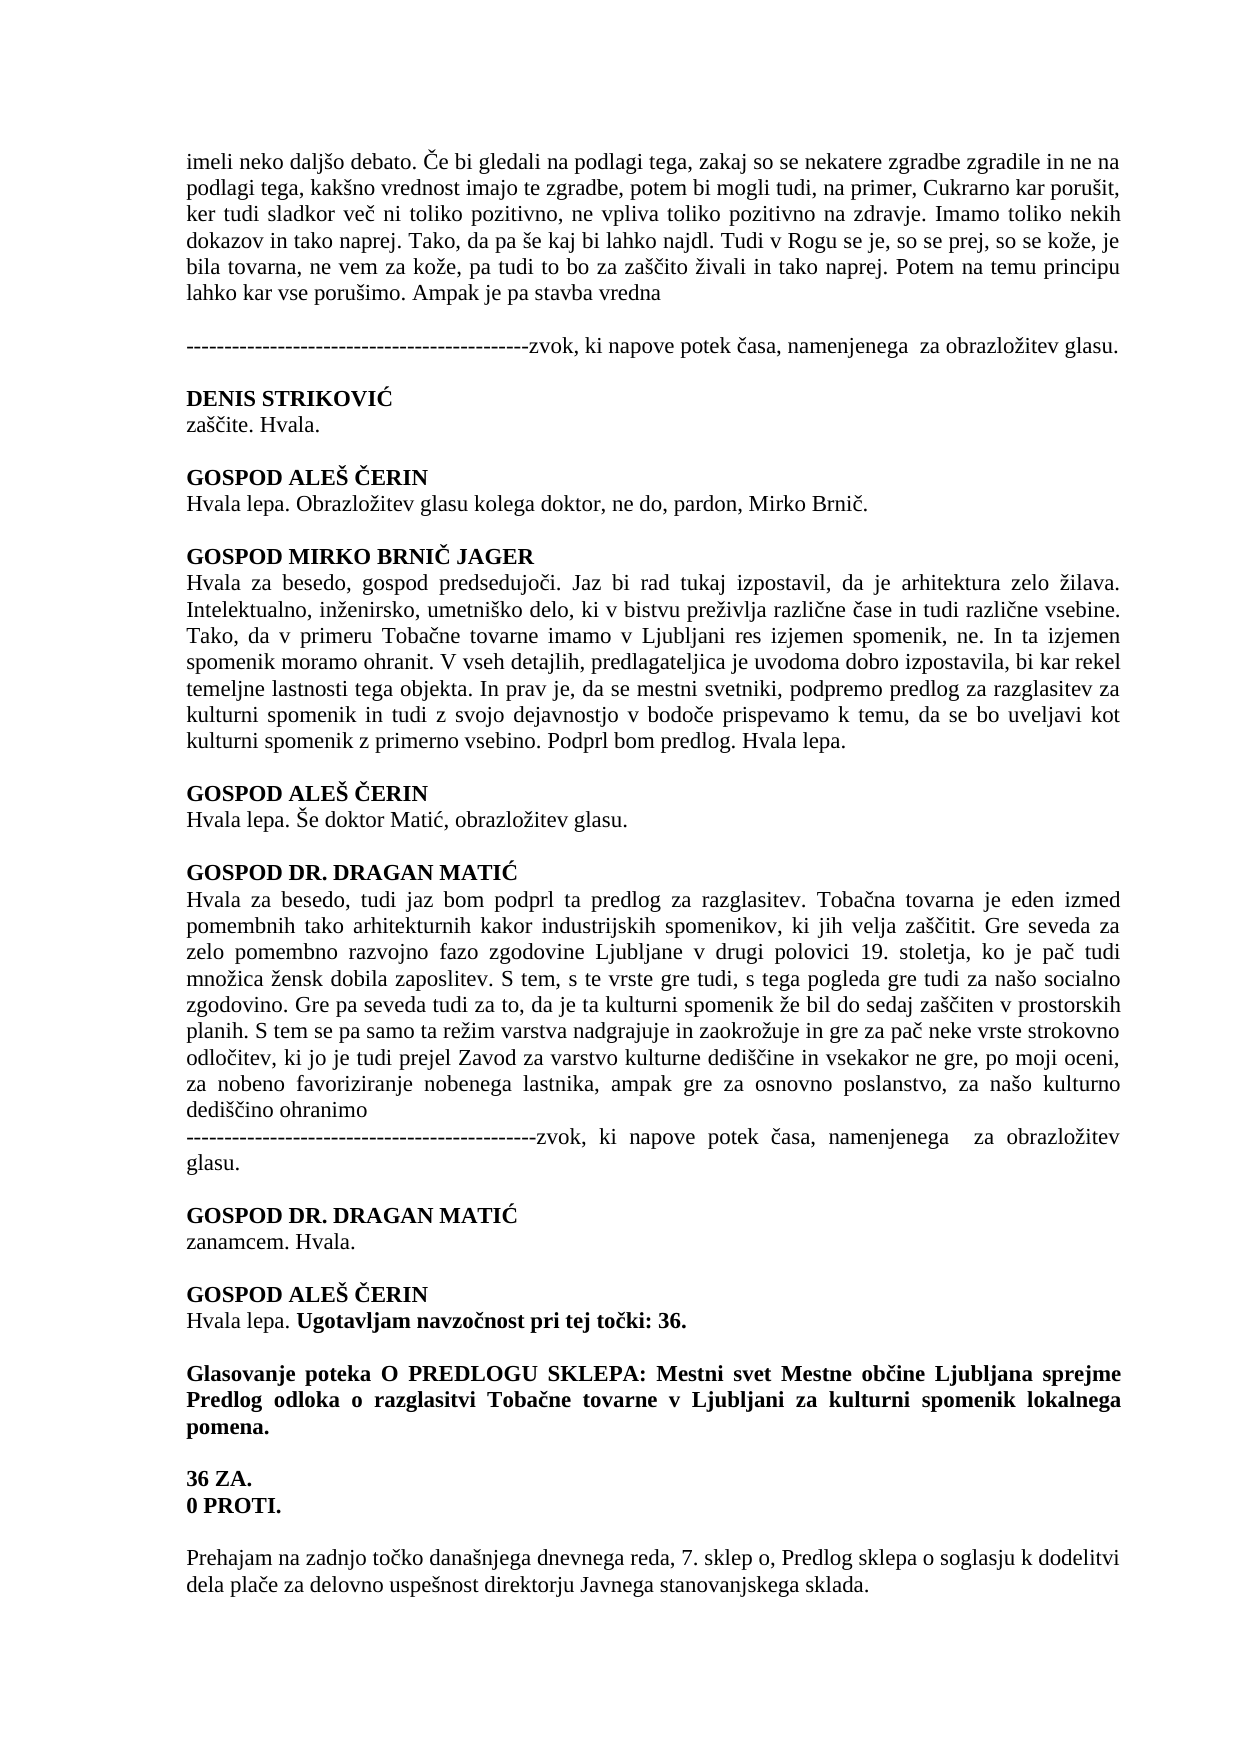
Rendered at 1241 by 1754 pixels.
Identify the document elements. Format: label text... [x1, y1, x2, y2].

text GOSPOD ALEŠ ČERIN [186, 464, 1122, 490]
text GOSPOD ALEŠ ČERIN [186, 780, 1122, 807]
text Hvala lepa. Še doktor Matić, obrazložitev glasu. [186, 807, 1122, 833]
text Hvala za besedo, tudi jaz bom podprl ta predlog za razglasitev. Tobačna tovarna je eden izmed pomembnih tako arhitekturnih kakor industrijskih spomenikov, ki jih velja zaščitit. Gre seveda za zelo pomembno razvojno fazo zgodovine Ljubljane v drugi polovici 19. stoletja, ko je pač tudi množica žensk dobila zaposlitev. S tem, s te vrste gre tudi, s tega pogleda gre tudi za našo socialno zgodovino. Gre pa seveda tudi za to, da je ta kulturni spomenik že bil do sedaj zaščiten v prostorskih planih. S tem se pa samo ta režim varstva nadgrajuje in zaokrožuje in gre za pač neke vrste strokovno odločitev, ki jo je tudi prejel Zavod za varstvo kulturne dediščine in vsekakor ne gre, po moji oceni, za nobeno favoriziranje nobenega lastnika, ampak gre za osnovno poslanstvo, za našo kulturno dediščino ohranimo [186, 886, 1122, 1123]
text 0 PROTI. [186, 1492, 1122, 1518]
text Hvala za besedo, gospod predsedujoči. Jaz bi rad tukaj izpostavil, da je arhitektura zelo žilava. Intelektualno, inženirsko, umetniško delo, ki v bistvu preživlja različne čase in tudi različne vsebine. Tako, da v primeru Tobačne tovarne imamo v Ljubljani res izjemen spomenik, ne. In ta izjemen spomenik moramo ohranit. V vseh detajlih, predlagateljica je uvodoma dobro izpostavila, bi kar rekel temeljne lastnosti tega objekta. In prav je, da se mestni svetniki, podpremo predlog za razglasitev za kulturni spomenik in tudi z svojo dejavnostjo v bodoče prispevamo k temu, da se bo uveljavi kot kulturni spomenik z primerno vsebino. Podprl bom predlog. Hvala lepa. [186, 569, 1122, 754]
text zanamcem. Hvala. [186, 1228, 1122, 1254]
text GOSPOD DR. DRAGAN MATIĆ [186, 1202, 1122, 1228]
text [186, 148, 1122, 306]
text GOSPOD DR. DRAGAN MATIĆ [186, 859, 1122, 886]
text DENIS STRIKOVIĆ [186, 385, 1122, 411]
text Prehajam na zadnjo točko današnjega dnevnega reda, 7. sklep o, Predlog sklepa o soglasju k dodelitvi dela plače za delovno uspešnost direktorju Javnega stanovanjskega sklada. [186, 1544, 1122, 1597]
text Hvala lepa. Ugotavljam navzočnost pri tej točki: 36. [186, 1307, 1122, 1334]
text GOSPOD ALEŠ ČERIN [186, 1281, 1122, 1307]
text ---------------------------------------------zvok, ki napove potek časa, namenjenega za obrazložitev glasu. [186, 332, 1122, 358]
text ----------------------------------------------zvok, ki napove potek časa, namenjenega za obrazložitev glasu. [186, 1123, 1122, 1176]
text zaščite. Hvala. [186, 411, 1122, 438]
text Glasovanje poteka O PREDLOGU SKLEPA: Mestni svet Mestne občine Ljubljana sprejme Predlog odloka o razglasitvi Tobačne tovarne v Ljubljani za kulturni spomenik lokalnega pomena. [186, 1360, 1122, 1439]
text Hvala lepa. Obrazložitev glasu kolega doktor, ne do, pardon, Mirko Brnič. [186, 490, 1122, 517]
text GOSPOD MIRKO BRNIČ JAGER [186, 543, 1122, 569]
text 36 ZA. [186, 1465, 1122, 1492]
